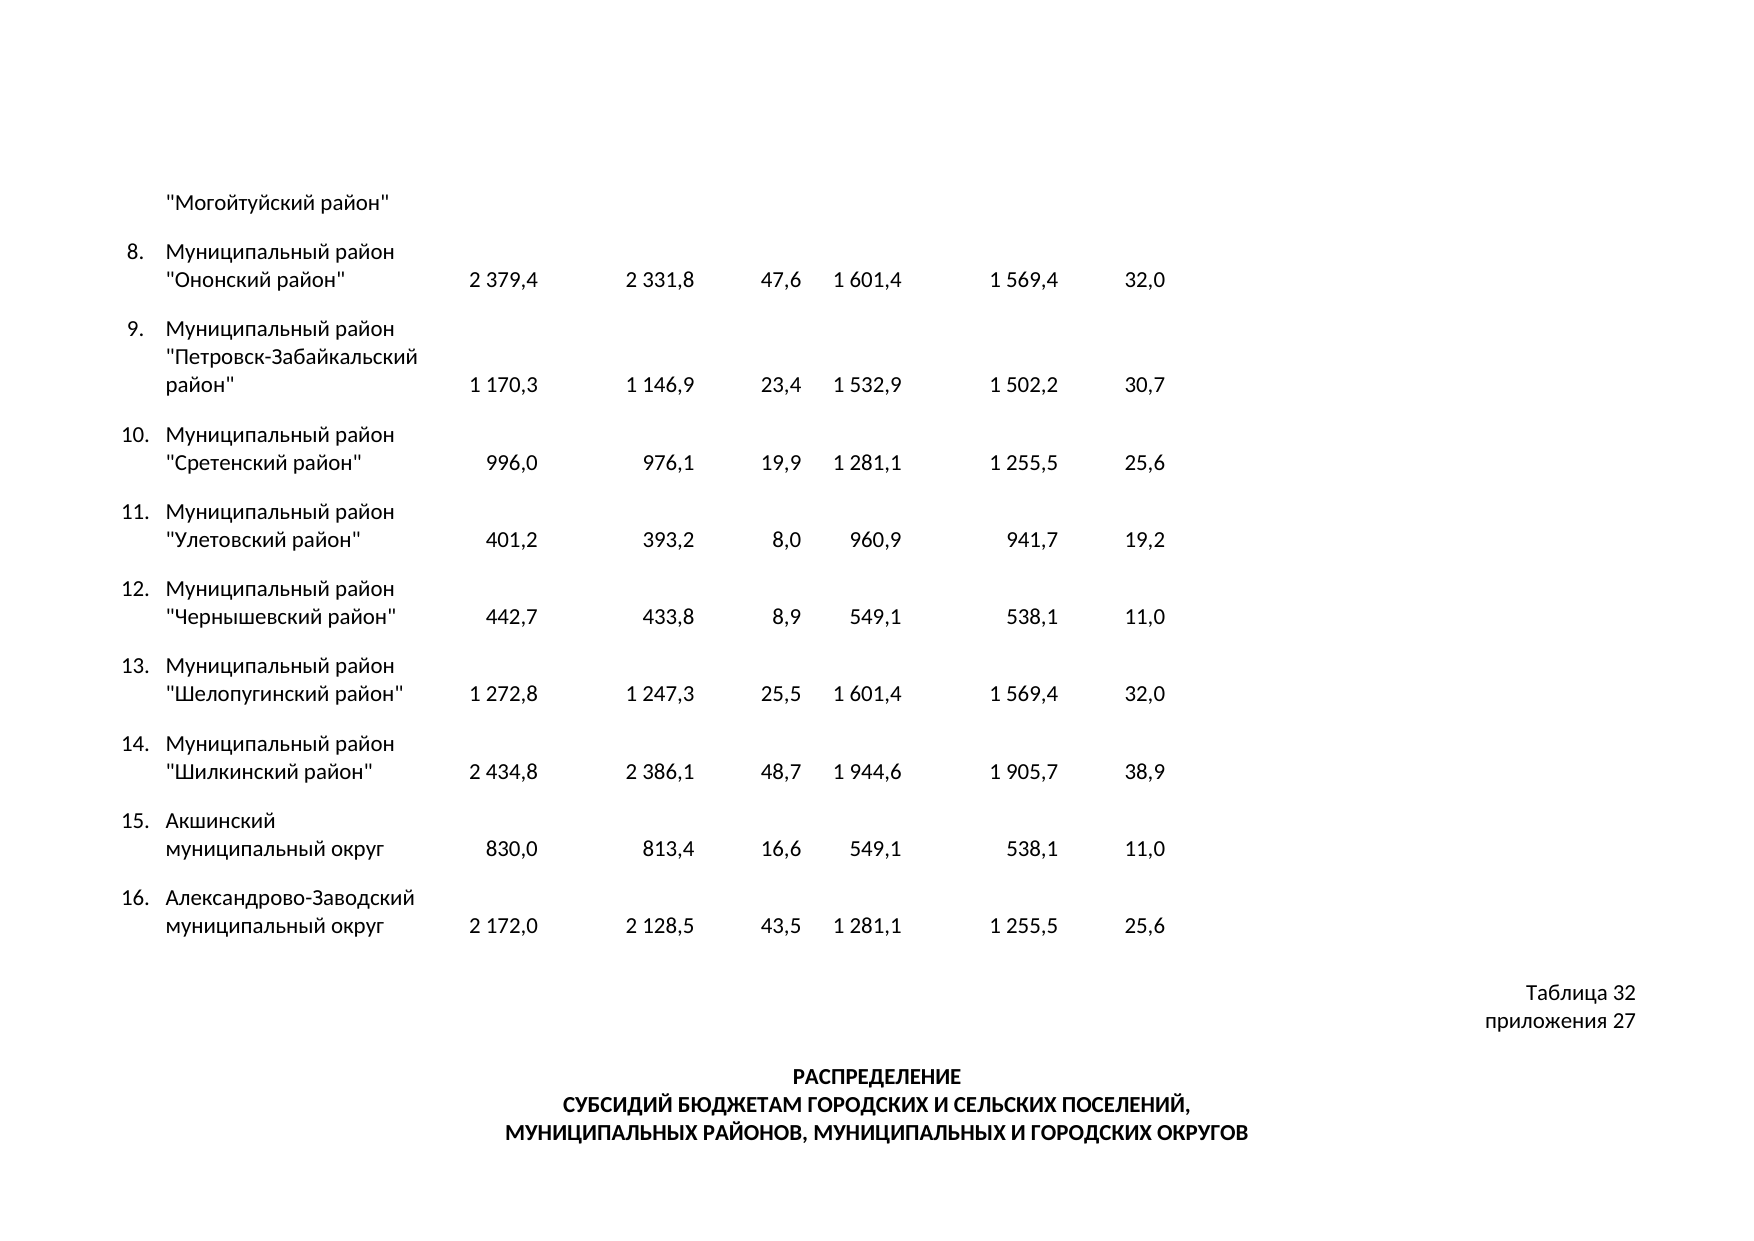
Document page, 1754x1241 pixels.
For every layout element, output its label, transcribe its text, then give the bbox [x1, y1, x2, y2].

title МУНИЦИПАЛЬНЫХ РАЙОНОВ, МУНИЦИПАЛЬНЫХ И ГОРОДСКИХ ОКРУГОВ [118, 1118, 1636, 1146]
title СУБСИДИЙ БЮДЖЕТАМ ГОРОДСКИХ И СЕЛЬСКИХ ПОСЕЛЕНИЙ, [118, 1090, 1636, 1118]
text приложения 27 [118, 1006, 1636, 1034]
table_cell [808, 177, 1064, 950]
text Таблица 32 [118, 978, 1636, 1006]
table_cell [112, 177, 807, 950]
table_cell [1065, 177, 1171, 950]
title РАСПРЕДЕЛЕНИЕ [118, 1062, 1636, 1090]
